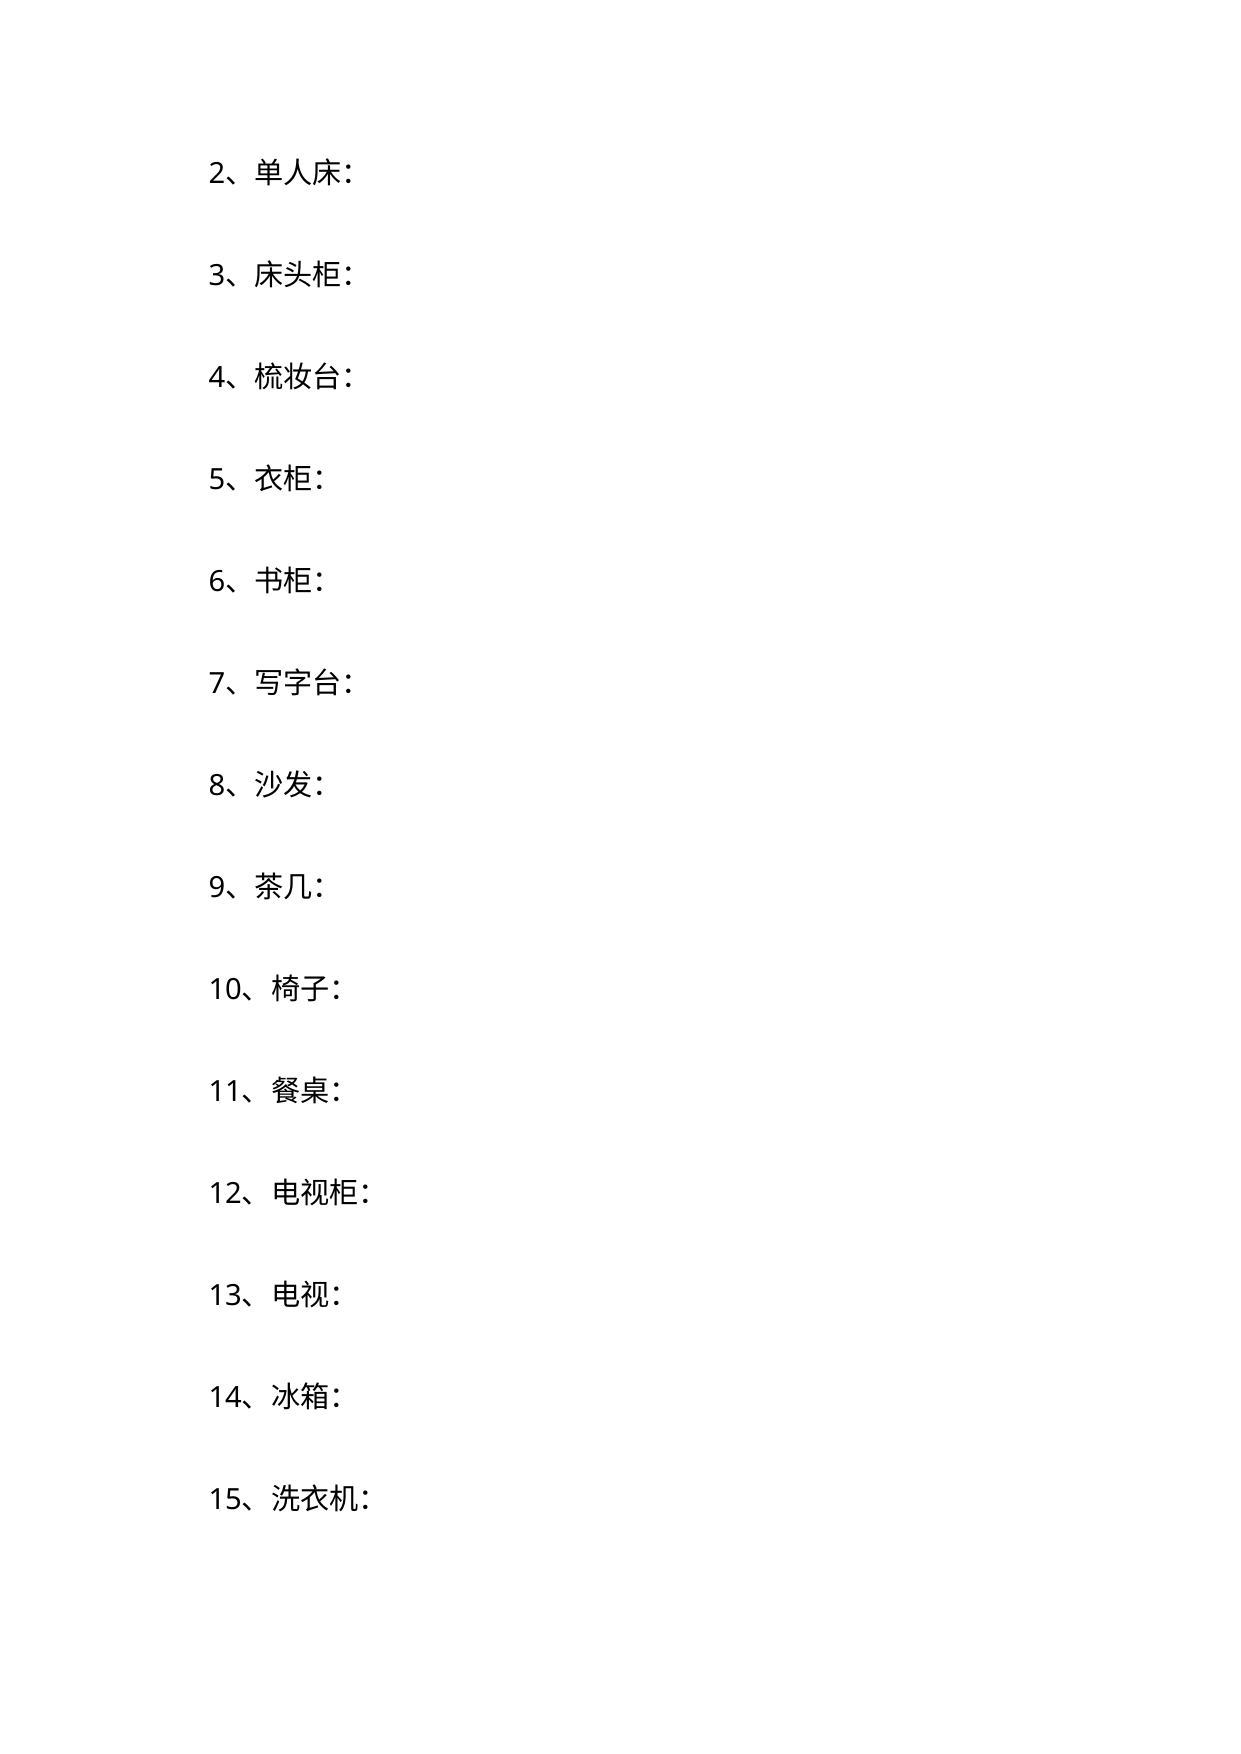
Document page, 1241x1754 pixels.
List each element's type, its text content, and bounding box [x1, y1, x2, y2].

text 9、茶几： [150, 864, 1090, 906]
text 12、电视柜： [150, 1170, 1090, 1212]
text 11、餐桌： [150, 1068, 1090, 1110]
text 7、写字台： [150, 660, 1090, 702]
text 2、单人床： [150, 150, 1090, 192]
text 5、衣柜： [150, 456, 1090, 498]
text 13、电视： [150, 1272, 1090, 1314]
text 15、洗衣机： [150, 1476, 1090, 1518]
text 14、冰箱： [150, 1374, 1090, 1416]
text 3、床头柜： [150, 252, 1090, 294]
text 8、沙发： [150, 762, 1090, 804]
text 4、梳妆台： [150, 354, 1090, 396]
text 10、椅子： [150, 966, 1090, 1008]
text 6、书柜： [150, 558, 1090, 600]
